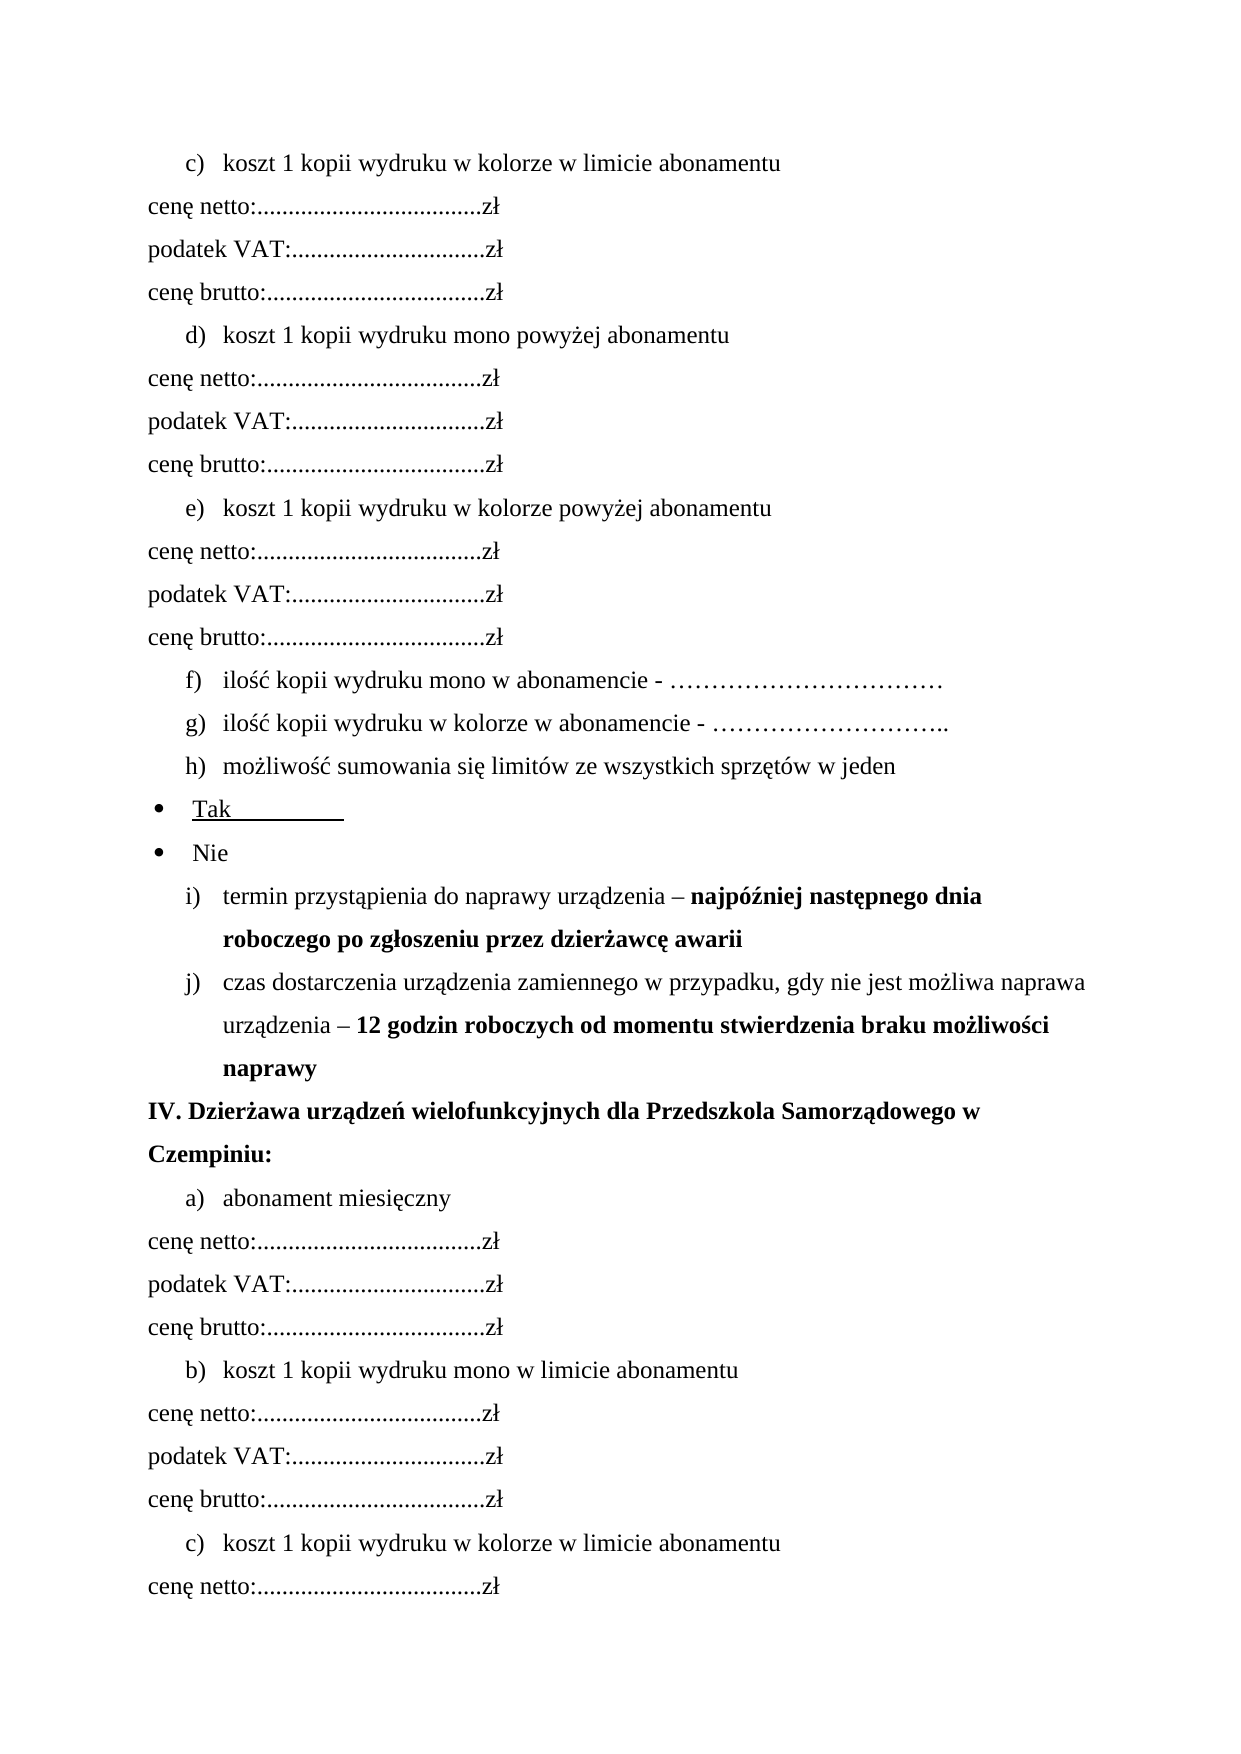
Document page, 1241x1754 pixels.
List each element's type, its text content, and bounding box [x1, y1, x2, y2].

list czas dostarczenia urządzenia zamiennego w przypadku, gdy nie jest możliwa naprawa urządzenia – 12 godzin roboczych od momentu stwierdzenia braku możliwości naprawy [185, 967, 1093, 1082]
list Nie [154, 838, 1093, 866]
text cenę brutto:...................................zł [148, 449, 1093, 478]
text cenę brutto:...................................zł [148, 622, 1093, 651]
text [148, 1441, 1093, 1470]
text IV. Dzierżawa urządzeń wielofunkcyjnych dla Przedszkola Samorządowego w Czempiniu: [148, 1096, 1093, 1168]
text podatek VAT:...............................zł [148, 579, 1093, 608]
text cenę netto:....................................zł [148, 536, 1093, 564]
list koszt 1 kopii wydruku mono w limicie abonamentu [185, 1355, 1093, 1384]
list abonament miesięczny [185, 1183, 1093, 1211]
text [148, 1571, 1093, 1599]
list termin przystąpienia do naprawy urządzenia – najpóźniej następnego dnia roboczego po zgłoszeniu przez dzierżawcę awarii [185, 881, 1093, 953]
text podatek VAT:...............................zł [148, 406, 1093, 435]
list koszt 1 kopii wydruku w kolorze powyżej abonamentu [185, 493, 1093, 521]
text cenę netto:....................................zł [148, 1398, 1093, 1427]
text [148, 191, 1093, 219]
list koszt 1 kopii wydruku w kolorze w limicie abonamentu [185, 1528, 1093, 1556]
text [148, 234, 1093, 263]
text podatek VAT:...............................zł [148, 1269, 1093, 1298]
list możliwość sumowania się limitów ze wszystkich sprzętów w jeden [185, 751, 1093, 780]
text cenę brutto:...................................zł [148, 1312, 1093, 1341]
list ilość kopii wydruku mono w abonamencie - …………………………… [185, 665, 1093, 694]
text cenę netto:....................................zł [148, 1226, 1093, 1254]
list ilość kopii wydruku w kolorze w abonamencie - ……………………….. [185, 708, 1093, 737]
list koszt 1 kopii wydruku mono powyżej abonamentu [185, 320, 1093, 349]
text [148, 277, 1093, 306]
text cenę netto:....................................zł [148, 363, 1093, 392]
list Tak [154, 794, 1093, 823]
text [148, 1484, 1093, 1513]
list koszt 1 kopii wydruku w kolorze w limicie abonamentu [185, 148, 1093, 176]
